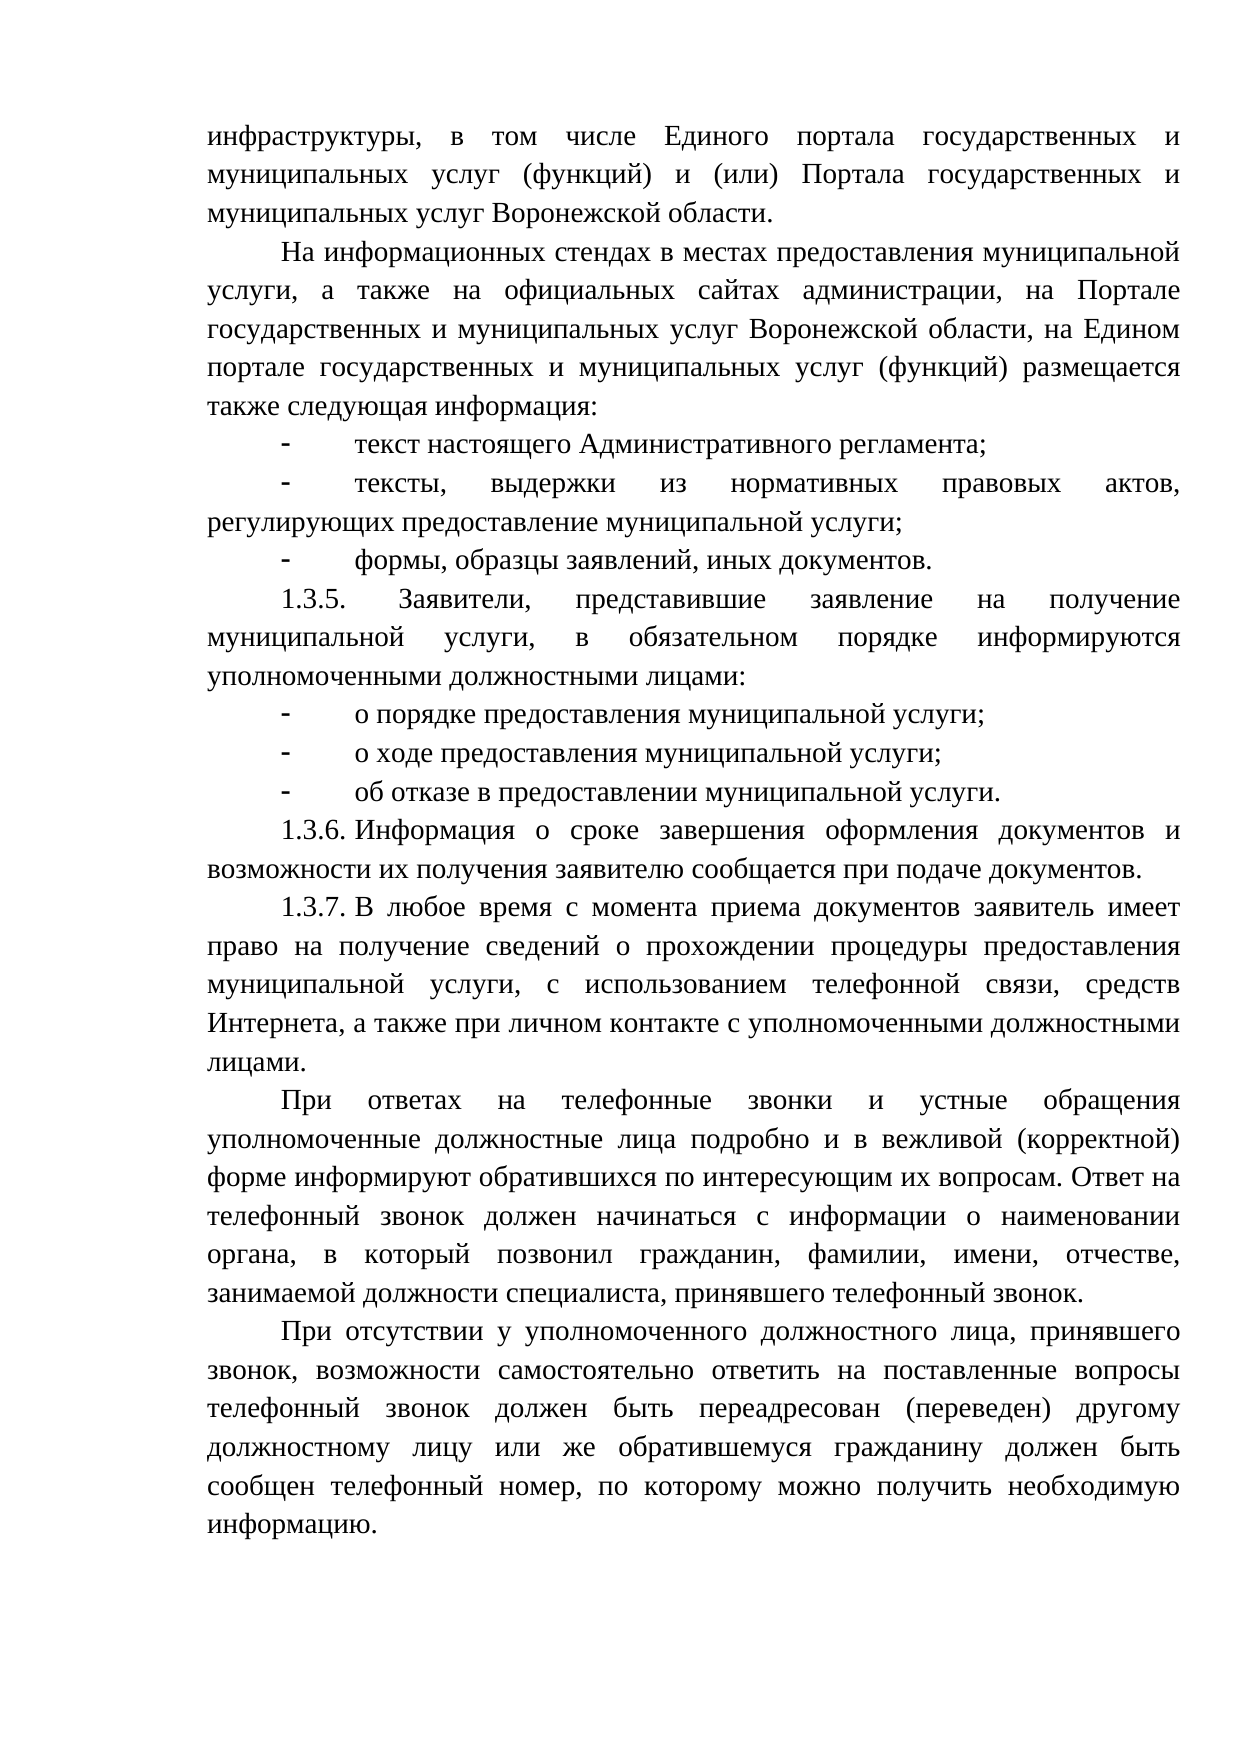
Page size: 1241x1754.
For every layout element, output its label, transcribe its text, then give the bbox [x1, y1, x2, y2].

list о ходе предоставления муниципальной услуги; [207, 735, 1181, 769]
text При отсутствии у уполномоченного должностного лица, принявшего звонок, возможности самостоятельно ответить на поставленные вопросы телефонный звонок должен быть переадресован (переведен) другому должностному лицу или же обратившемуся гражданину должен быть сообщен телефонный номер, по которому можно получить необходимую информацию. [207, 1313, 1181, 1540]
list тексты, выдержки из нормативных правовых актов, регулирующих предоставление муниципальной услуги; [207, 465, 1181, 537]
list Информация о сроке завершения оформления документов и возможности их получения заявителю сообщается при подаче документов. [207, 812, 1181, 884]
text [207, 118, 1181, 229]
list Заявители, представившие заявление на получение муниципальной услуги, в обязательном порядке информируются уполномоченными должностными лицами: [207, 581, 1181, 692]
list о порядке предоставления муниципальной услуги; [207, 697, 1181, 730]
list В любое время с момента приема документов заявитель имеет право на получение сведений о прохождении процедуры предоставления муниципальной услуги, с использованием телефонной связи, средств Интернета, а также при личном контакте с уполномоченными должностными лицами. [207, 889, 1181, 1077]
list формы, образцы заявлений, иных документов. [207, 542, 1181, 576]
list об отказе в предоставлении муниципальной услуги. [207, 774, 1181, 807]
text На информационных стендах в местах предоставления муниципальной услуги, а также на официальных сайтах администрации, на Портале государственных и муниципальных услуг Воронежской области, на Едином портале государственных и муниципальных услуг (функций) размещается также следующая информация: [207, 234, 1181, 421]
list текст настоящего Административного регламента; [207, 426, 1181, 460]
text При ответах на телефонные звонки и устные обращения уполномоченные должностные лица подробно и в вежливой (корректной) форме информируют обратившихся по интересующим их вопросам. Ответ на телефонный звонок должен начинаться с информации о наименовании органа, в который позвонил гражданин, фамилии, имени, отчестве, занимаемой должности специалиста, принявшего телефонный звонок. [207, 1082, 1181, 1308]
